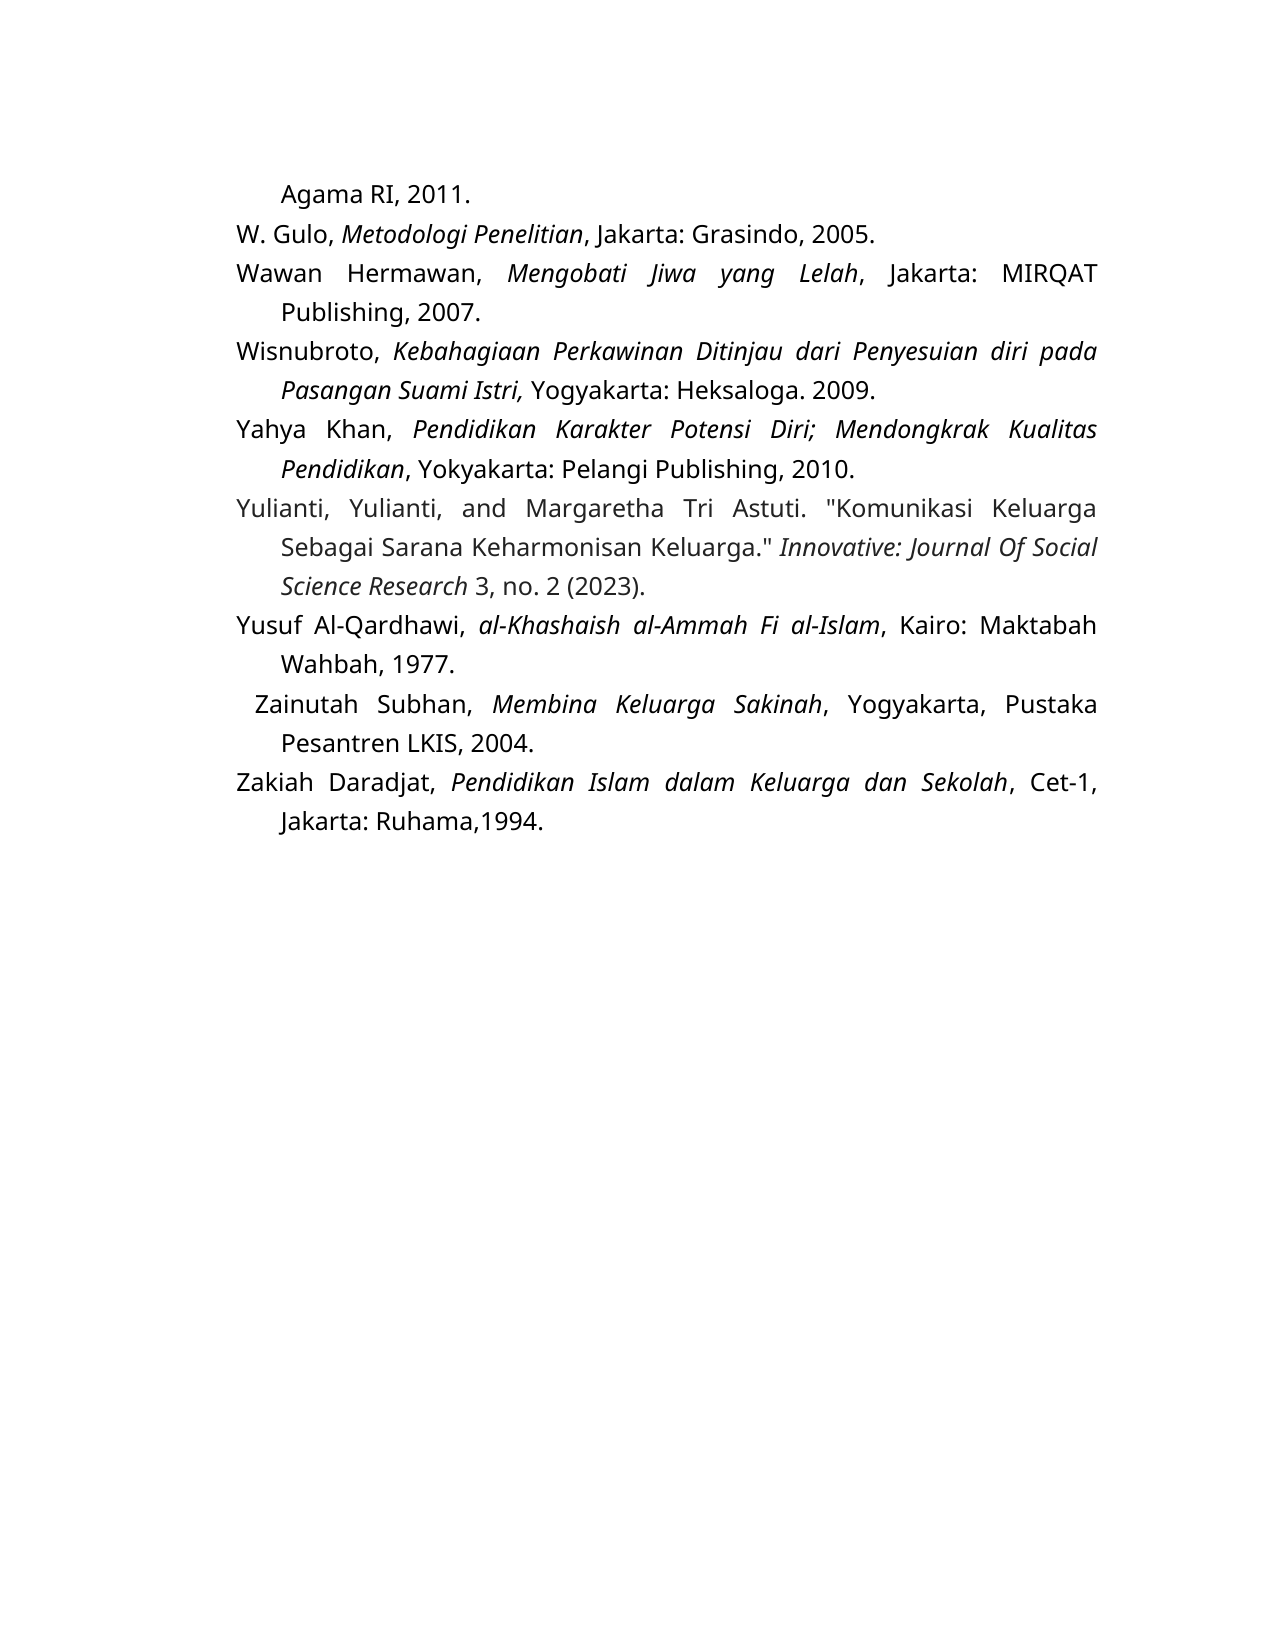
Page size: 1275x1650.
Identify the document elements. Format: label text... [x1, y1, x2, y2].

text Yahya Khan, Pendidikan Karakter Potensi Diri; Mendongkrak Kualitas Pendidikan, Yokyakarta: Pelangi Publishing, 2010. [236, 412, 1098, 485]
text W. Gulo, Metodologi Penelitian, Jakarta: Grasindo, 2005. [236, 216, 1098, 250]
text Wawan Hermawan, Mengobati Jiwa yang Lelah, Jakarta: MIRQAT Publishing, 2007. [236, 256, 1098, 329]
text Zakiah Daradjat, Pendidikan Islam dalam Keluarga dan Sekolah, Cet-1, Jakarta: Ruhama,1994. [236, 765, 1098, 838]
text Yulianti, Yulianti, and Margaretha Tri Astuti. "Komunikasi Keluarga Sebagai Sarana Keharmonisan Keluarga." Innovative: Journal Of Social Science Research 3, no. 2 (2023). [236, 524, 1098, 603]
text Wisnubroto, Kebahagiaan Perkawinan Ditinjau dari Penyesuian diri pada Pasangan Suami Istri, Yogyakarta: Heksaloga. 2009. [236, 334, 1098, 407]
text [236, 177, 1098, 211]
text Yusuf Al-Qardhawi, al-Khashaish al-Ammah Fi al-Islam, Kairo: Maktabah Wahbah, 1977. [236, 608, 1098, 681]
text Zainutah Subhan, Membina Keluarga Sakinah, Yogyakarta, Pustaka Pesantren LKIS, 2004. [236, 686, 1098, 759]
